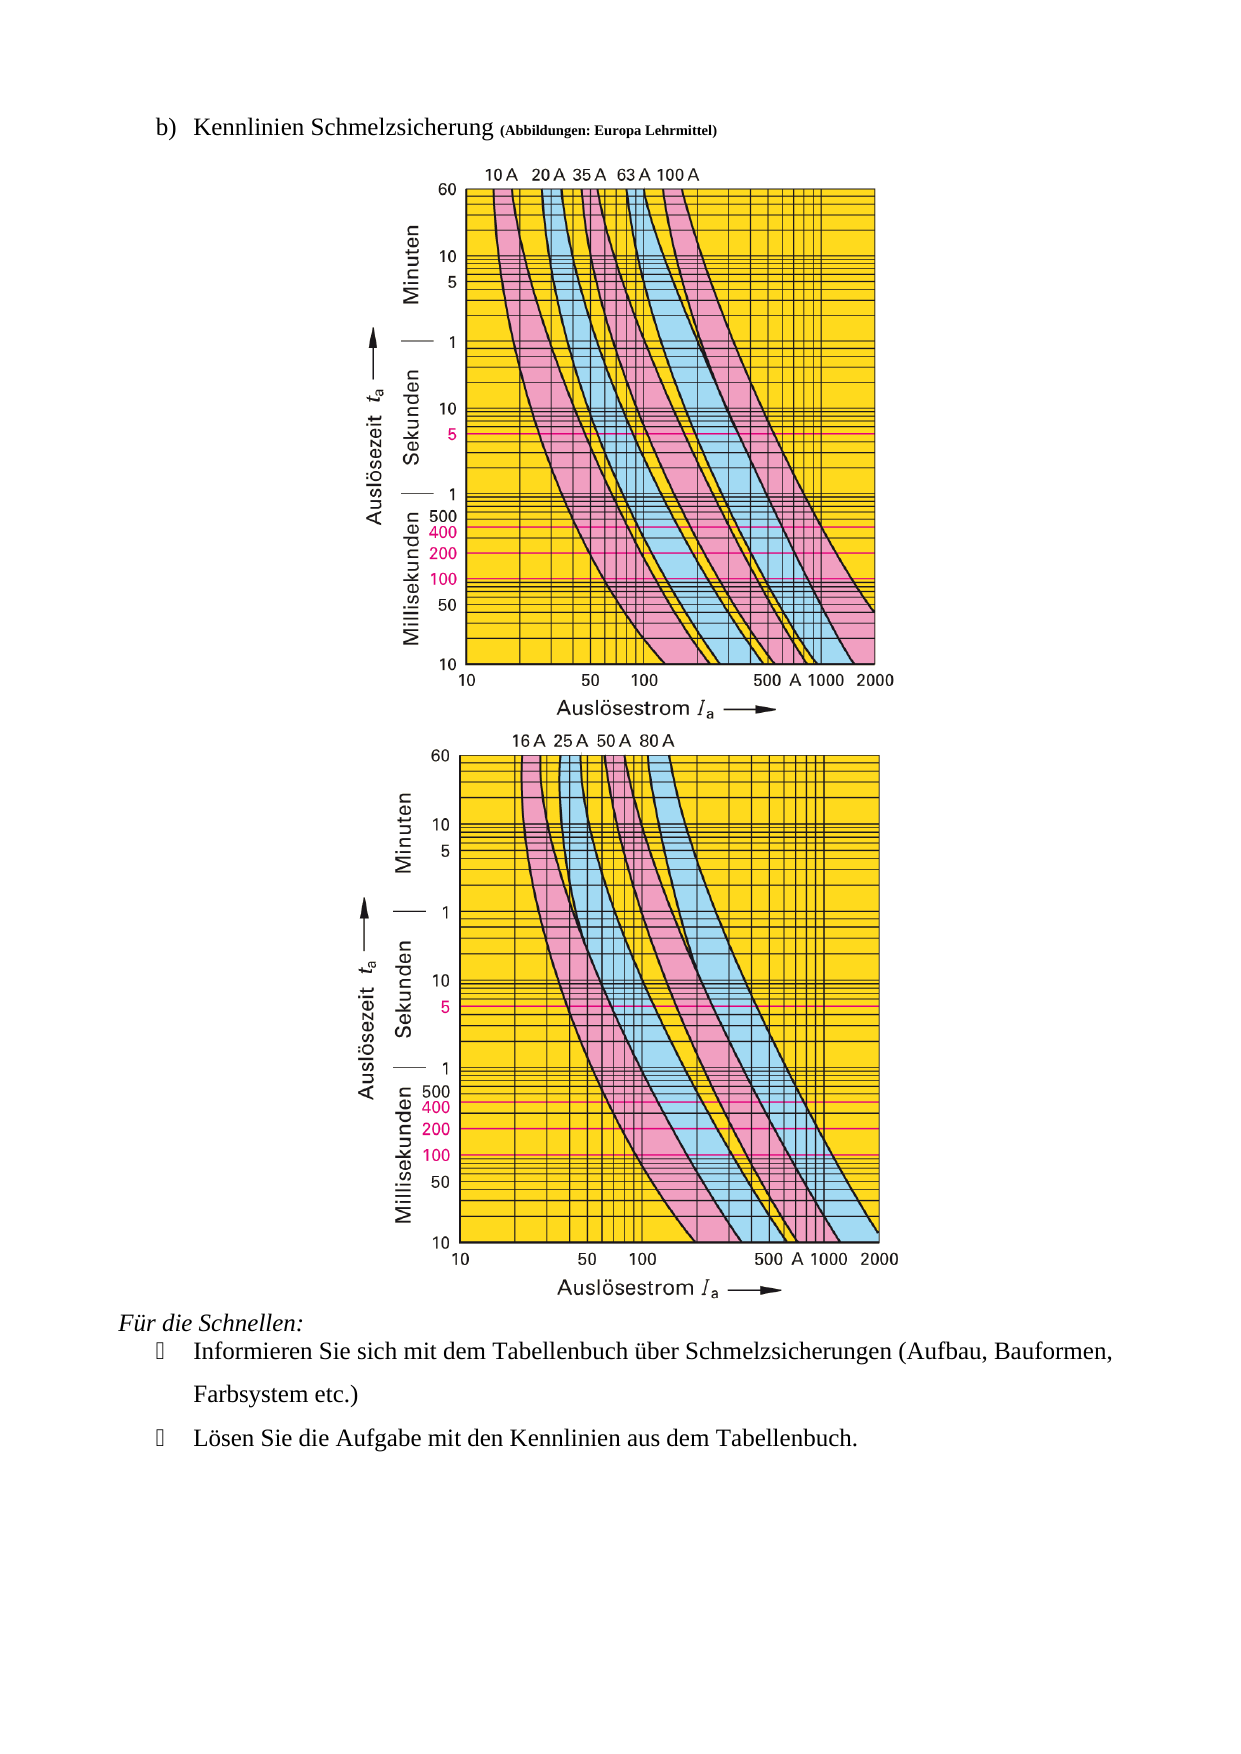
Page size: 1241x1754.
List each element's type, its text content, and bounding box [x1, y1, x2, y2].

list Kennlinien Schmelzsicherung (Abbildungen: Europa Lehrmittel) [156, 112, 1137, 141]
list Informieren Sie sich mit dem Tabellenbuch über Schmelzsicherungen (Aufbau, Bauformen, Farbsystem etc.) [156, 1336, 1137, 1408]
text Für die Schnellen: [118, 1308, 1137, 1336]
picture [333, 155, 923, 1308]
list Lösen Sie die Aufgabe mit den Kennlinien aus dem Tabellenbuch. [156, 1423, 1137, 1451]
